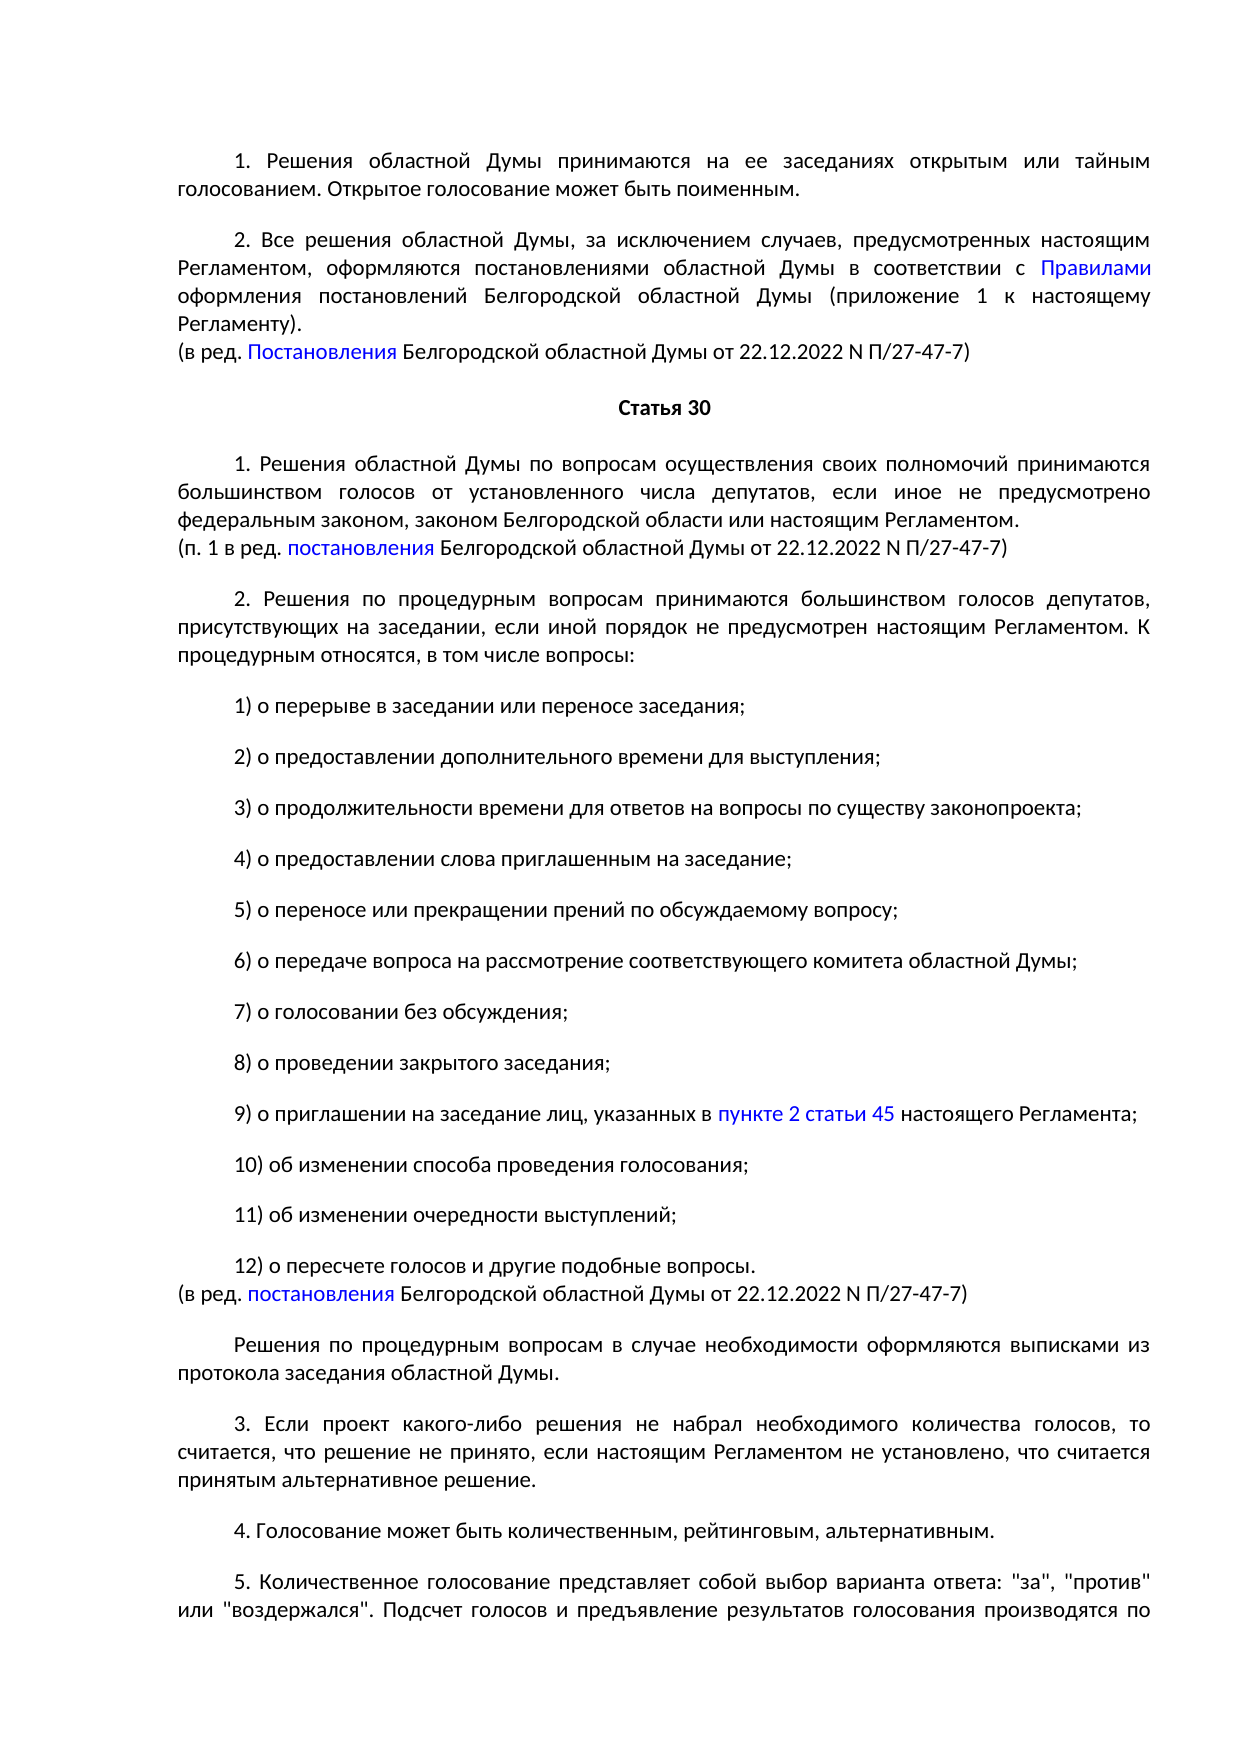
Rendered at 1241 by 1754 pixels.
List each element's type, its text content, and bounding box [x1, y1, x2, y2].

text 3. Если проект какого-либо решения не набрал необходимого количества голосов, то считается, что решение не принято, если настоящим Регламентом не установлено, что считается принятым альтернативное решение. [177, 1409, 1152, 1493]
text 8) о проведении закрытого заседания; [177, 1048, 1152, 1076]
text 11) об изменении очередности выступлений; [177, 1201, 1152, 1229]
text (в ред. постановления Белгородской областной Думы от 22.12.2022 N П/27-47-7) [177, 1279, 1152, 1308]
text 2. Решения по процедурным вопросам принимаются большинством голосов депутатов, присутствующих на заседании, если иной порядок не предусмотрен настоящим Регламентом. К процедурным относятся, в том числе вопросы: [177, 584, 1152, 668]
text 6) о передаче вопроса на рассмотрение соответствующего комитета областной Думы; [177, 946, 1152, 974]
text 12) о пересчете голосов и другие подобные вопросы. [177, 1252, 1152, 1279]
title Статья 30 [177, 393, 1152, 421]
text (п. 1 в ред. постановления Белгородской областной Думы от 22.12.2022 N П/27-47-7) [177, 533, 1152, 561]
text 7) о голосовании без обсуждения; [177, 997, 1152, 1025]
text (в ред. Постановления Белгородской областной Думы от 22.12.2022 N П/27-47-7) [177, 337, 1152, 365]
text 2) о предоставлении дополнительного времени для выступления; [177, 742, 1152, 770]
text 9) о приглашении на заседание лиц, указанных в пункте 2 статьи 45 настоящего Регламента; [177, 1099, 1152, 1127]
text 4) о предоставлении слова приглашенным на заседание; [177, 844, 1152, 872]
text 1. Решения областной Думы по вопросам осуществления своих полномочий принимаются большинством голосов от установленного числа депутатов, если иное не предусмотрено федеральным законом, законом Белгородской области или настоящим Регламентом. [177, 449, 1152, 533]
text Решения по процедурным вопросам в случае необходимости оформляются выписками из протокола заседания областной Думы. [177, 1331, 1152, 1387]
text 1. Решения областной Думы принимаются на ее заседаниях открытым или тайным голосованием. Открытое голосование может быть поименным. [177, 146, 1152, 202]
text 4. Голосование может быть количественным, рейтинговым, альтернативным. [177, 1516, 1152, 1544]
text 2. Все решения областной Думы, за исключением случаев, предусмотренных настоящим Регламентом, оформляются постановлениями областной Думы в соответствии с Правилами оформления постановлений Белгородской областной Думы (приложение 1 к настоящему Регламенту). [177, 225, 1152, 337]
text 10) об изменении способа проведения голосования; [177, 1150, 1152, 1178]
text 5) о переносе или прекращении прений по обсуждаемому вопросу; [177, 895, 1152, 923]
text 3) о продолжительности времени для ответов на вопросы по существу законопроекта; [177, 793, 1152, 821]
text 1) о перерыве в заседании или переносе заседания; [177, 691, 1152, 719]
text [177, 1567, 1152, 1623]
